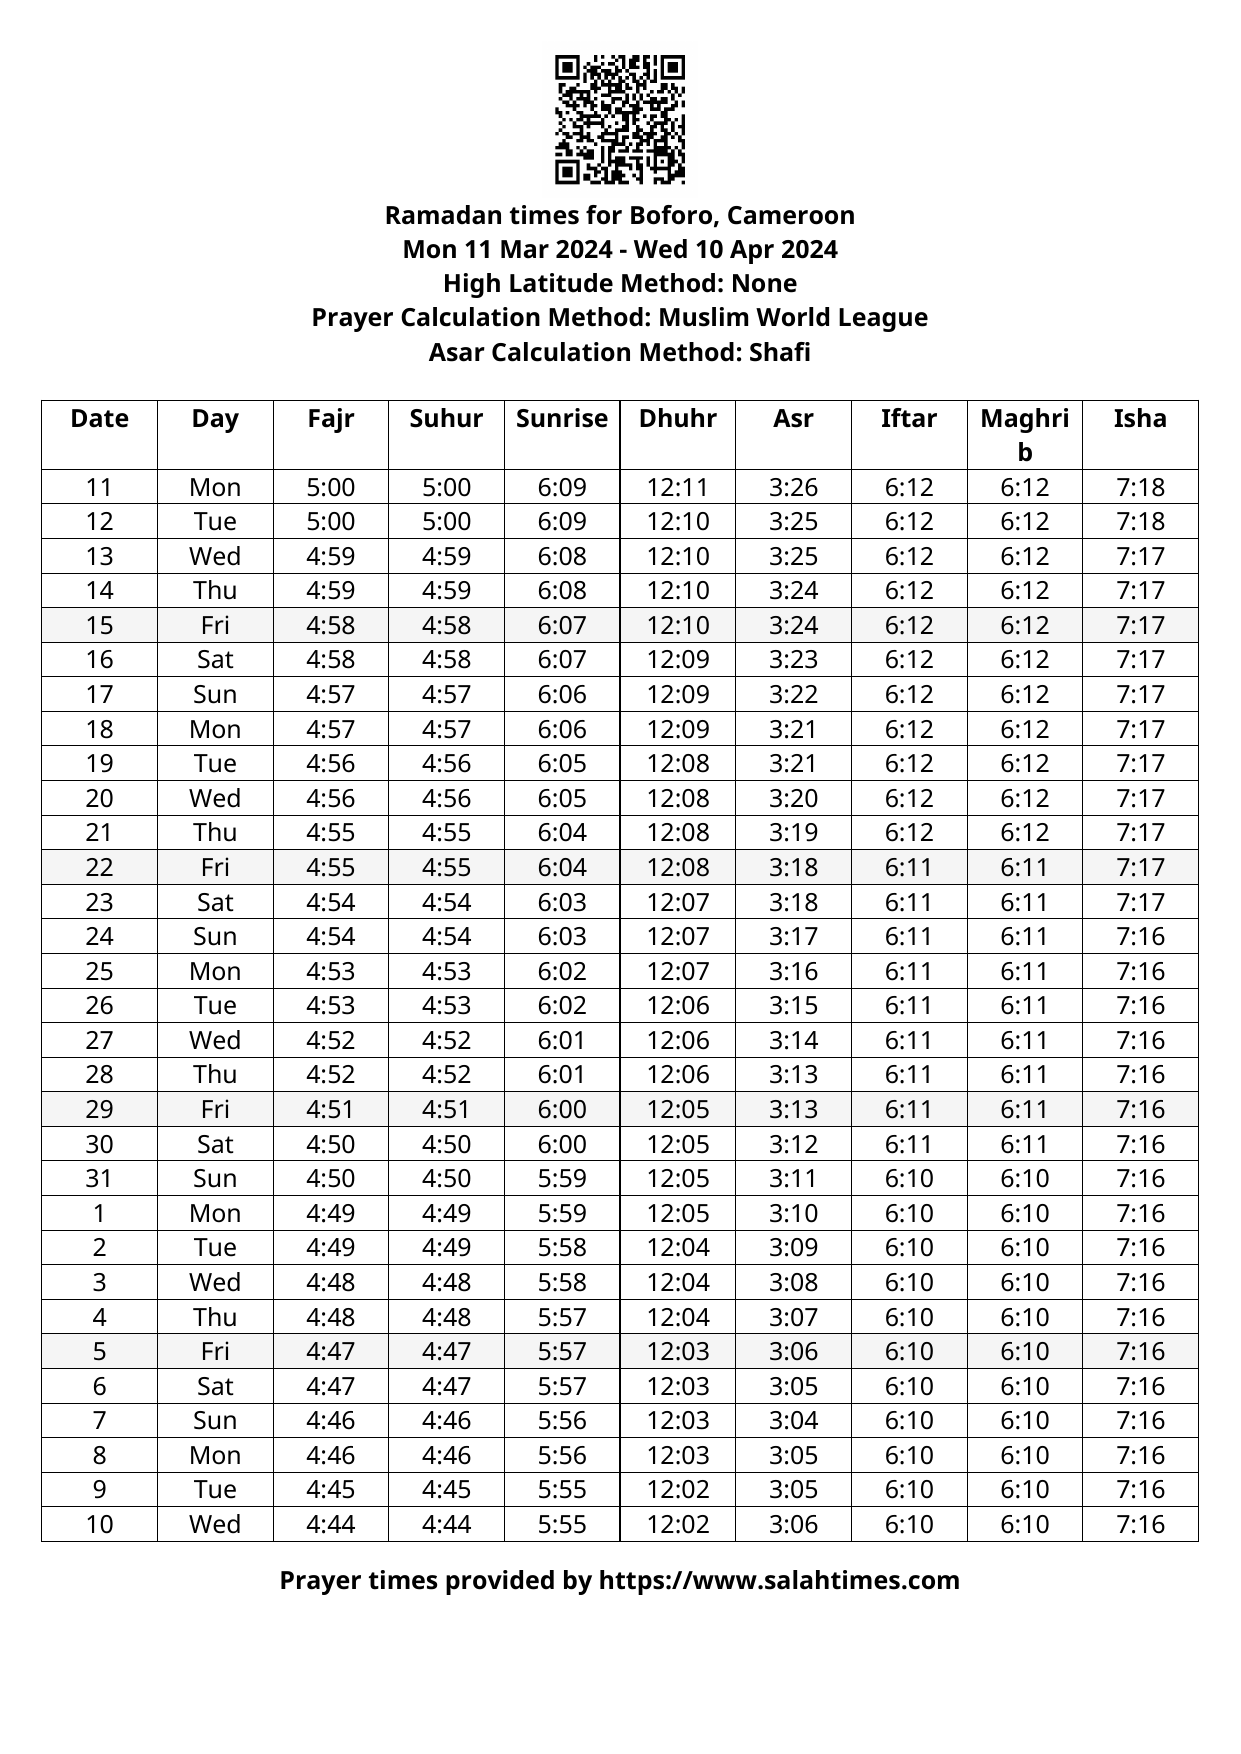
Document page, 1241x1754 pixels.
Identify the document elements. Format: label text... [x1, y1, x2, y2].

table_cell 17 [42, 677, 157, 711]
table_cell Fri [158, 850, 273, 884]
table_cell 6:10 [852, 1300, 967, 1333]
table_cell 7:17 [1083, 850, 1198, 884]
table_cell 7:17 [1083, 574, 1198, 607]
table_cell 6:10 [852, 1265, 967, 1299]
table_cell 13 [42, 539, 157, 572]
table_cell 12:03 [621, 1334, 735, 1368]
table_cell 1 [42, 1196, 157, 1229]
table_cell 3:05 [736, 1473, 851, 1506]
table_cell 6:08 [505, 539, 619, 572]
table_cell 5 [42, 1334, 157, 1368]
table_cell 4:47 [389, 1369, 504, 1402]
table_cell 5:59 [505, 1196, 619, 1229]
table_cell 4:58 [274, 643, 388, 676]
table_cell 4:56 [274, 781, 388, 814]
table_cell 6:12 [968, 816, 1082, 849]
table_cell 4:54 [389, 919, 504, 953]
table_cell 6:12 [968, 677, 1082, 711]
table_cell 6:12 [852, 539, 967, 572]
table_header Suhur [389, 401, 504, 469]
table_cell 6:03 [505, 885, 619, 918]
table_cell 2 [42, 1231, 157, 1264]
table_cell 26 [42, 989, 157, 1022]
table_cell 12:10 [621, 539, 735, 572]
table_cell 3:09 [736, 1231, 851, 1264]
table_header Dhuhr [621, 401, 735, 469]
table_cell 7:16 [1083, 1092, 1198, 1126]
table_cell 3:12 [736, 1127, 851, 1160]
table_cell Mon [158, 1438, 273, 1472]
table_cell 7:18 [1083, 470, 1198, 503]
table_cell 4:54 [274, 919, 388, 953]
table_cell 4:53 [274, 989, 388, 1022]
table_cell Tue [158, 504, 273, 538]
table_cell 6:10 [852, 1161, 967, 1195]
table_cell 9 [42, 1473, 157, 1506]
table_cell 6:12 [968, 504, 1082, 538]
table_cell 4:59 [274, 539, 388, 572]
table_cell 3:04 [736, 1404, 851, 1437]
table_cell 11 [42, 470, 157, 503]
table_cell 4:48 [274, 1300, 388, 1333]
table_cell 7:16 [1083, 1265, 1198, 1299]
table_cell 4:46 [274, 1438, 388, 1472]
table_cell 12:10 [621, 608, 735, 642]
table_cell 3:18 [736, 850, 851, 884]
table_cell 7:16 [1083, 919, 1198, 953]
table_cell 28 [42, 1058, 157, 1091]
table_cell 4:49 [389, 1231, 504, 1264]
table_cell 3:26 [736, 470, 851, 503]
table_cell 7:17 [1083, 816, 1198, 849]
table_cell 7:17 [1083, 885, 1198, 918]
table_cell 6:10 [852, 1438, 967, 1472]
table_cell 7:16 [1083, 989, 1198, 1022]
table_cell 4:52 [274, 1058, 388, 1091]
table_cell 4:50 [389, 1161, 504, 1195]
table_cell 21 [42, 816, 157, 849]
table_cell 7:16 [1083, 1161, 1198, 1195]
table_cell 5:57 [505, 1334, 619, 1368]
table_cell 6:11 [852, 954, 967, 987]
table_cell 3:05 [736, 1438, 851, 1472]
table_cell 6:12 [852, 781, 967, 814]
table_cell 6:11 [968, 989, 1082, 1022]
table_cell 25 [42, 954, 157, 987]
table_cell 7 [42, 1404, 157, 1437]
table_cell Sun [158, 1404, 273, 1437]
table_cell 6:07 [505, 643, 619, 676]
table_cell 6:11 [852, 1058, 967, 1091]
table_cell Mon [158, 470, 273, 503]
table_cell 4:49 [389, 1196, 504, 1229]
table_cell 5:00 [389, 470, 504, 503]
table_cell 6:10 [968, 1300, 1082, 1333]
table_cell 4:47 [274, 1369, 388, 1402]
table_cell 7:17 [1083, 539, 1198, 572]
table_cell 24 [42, 919, 157, 953]
table_cell 3:10 [736, 1196, 851, 1229]
table_cell 4:55 [274, 850, 388, 884]
table_cell 5:00 [389, 504, 504, 538]
table_cell 5:00 [274, 470, 388, 503]
table_cell 7:16 [1083, 1127, 1198, 1160]
table_cell 4 [42, 1300, 157, 1333]
table_cell 7:17 [1083, 781, 1198, 814]
table_cell 18 [42, 712, 157, 745]
table_cell 6:11 [968, 919, 1082, 953]
table_cell 4:57 [274, 712, 388, 745]
table_cell 6:12 [852, 816, 967, 849]
table_cell 6:12 [852, 470, 967, 503]
table_cell 6:04 [505, 850, 619, 884]
table_cell 6:10 [968, 1507, 1082, 1541]
table_cell 6:11 [852, 989, 967, 1022]
table_cell 6:10 [968, 1231, 1082, 1264]
table_cell 3:19 [736, 816, 851, 849]
table_cell 6:10 [968, 1196, 1082, 1229]
table_cell 5:59 [505, 1161, 619, 1195]
table_cell 10 [42, 1507, 157, 1541]
table_cell 7:17 [1083, 712, 1198, 745]
text High Latitude Method: None [42, 266, 1198, 300]
table_cell Sat [158, 1127, 273, 1160]
table_cell 6 [42, 1369, 157, 1402]
table_cell Wed [158, 1265, 273, 1299]
table_cell 5:55 [505, 1473, 619, 1506]
table_cell 4:52 [274, 1023, 388, 1057]
table_cell 6:10 [852, 1473, 967, 1506]
table_cell 4:49 [274, 1231, 388, 1264]
table_cell 4:46 [389, 1404, 504, 1437]
table_header Isha [1083, 401, 1198, 469]
table_cell 3:14 [736, 1023, 851, 1057]
table_cell 30 [42, 1127, 157, 1160]
table_cell 3:20 [736, 781, 851, 814]
table_cell 23 [42, 885, 157, 918]
table_cell 12 [42, 504, 157, 538]
table_cell 12:03 [621, 1438, 735, 1472]
table_cell 12:08 [621, 816, 735, 849]
table_cell 6:10 [852, 1404, 967, 1437]
table_cell 5:56 [505, 1438, 619, 1472]
table_cell 7:16 [1083, 1473, 1198, 1506]
table_cell Wed [158, 1507, 273, 1541]
table_cell 6:12 [968, 712, 1082, 745]
table_cell 6:11 [968, 885, 1082, 918]
table_cell 6:10 [968, 1404, 1082, 1437]
table_cell 12:05 [621, 1196, 735, 1229]
table_cell 7:17 [1083, 643, 1198, 676]
table_header Day [158, 401, 273, 469]
table_cell 6:12 [968, 539, 1082, 572]
table_cell 20 [42, 781, 157, 814]
table_cell Sat [158, 643, 273, 676]
table_cell 3:25 [736, 539, 851, 572]
table_cell 7:16 [1083, 1438, 1198, 1472]
text Ramadan times for Boforo, Cameroon [42, 198, 1198, 232]
table_cell 12:07 [621, 954, 735, 987]
table_cell 4:54 [389, 885, 504, 918]
table_header Asr [736, 401, 851, 469]
table_cell 12:06 [621, 1058, 735, 1091]
table_cell Sun [158, 1161, 273, 1195]
table_cell 6:12 [968, 643, 1082, 676]
table_cell 7:16 [1083, 1334, 1198, 1368]
table_header Sunrise [505, 401, 619, 469]
table_cell 6:11 [968, 1023, 1082, 1057]
table_cell 3:11 [736, 1161, 851, 1195]
table_cell 3:18 [736, 885, 851, 918]
table_cell 3:05 [736, 1369, 851, 1402]
table_cell 12:04 [621, 1300, 735, 1333]
table_cell 5:57 [505, 1300, 619, 1333]
table_cell 4:48 [389, 1300, 504, 1333]
table_cell 4:56 [389, 781, 504, 814]
table_cell 6:10 [852, 1369, 967, 1402]
table_cell 6:02 [505, 954, 619, 987]
table_cell 19 [42, 746, 157, 780]
table_cell 6:09 [505, 470, 619, 503]
table_cell 12:07 [621, 919, 735, 953]
table_cell 4:45 [389, 1473, 504, 1506]
table_cell 27 [42, 1023, 157, 1057]
table_cell Sun [158, 919, 273, 953]
text Mon 11 Mar 2024 - Wed 10 Apr 2024 [42, 232, 1198, 266]
text Asar Calculation Method: Shafi [42, 334, 1198, 368]
table_cell 3:13 [736, 1092, 851, 1126]
table_cell Tue [158, 1231, 273, 1264]
table_cell 6:04 [505, 816, 619, 849]
table_cell 4:55 [274, 816, 388, 849]
table_cell 3:22 [736, 677, 851, 711]
table_cell 3:21 [736, 712, 851, 745]
table_cell 4:58 [389, 643, 504, 676]
table_cell 3:25 [736, 504, 851, 538]
table_cell 6:12 [968, 746, 1082, 780]
table_cell 4:57 [389, 677, 504, 711]
table_cell 6:12 [968, 470, 1082, 503]
table_cell 5:00 [274, 504, 388, 538]
table_cell 6:11 [852, 850, 967, 884]
table_cell 12:08 [621, 850, 735, 884]
table_cell 3:24 [736, 574, 851, 607]
table_cell 12:09 [621, 712, 735, 745]
text Prayer Calculation Method: Muslim World League [42, 300, 1198, 334]
table_cell Mon [158, 954, 273, 987]
table_cell 6:11 [852, 1127, 967, 1160]
table_cell 6:12 [968, 781, 1082, 814]
table_cell 3:06 [736, 1507, 851, 1541]
table_cell 6:11 [852, 885, 967, 918]
table_cell 4:46 [274, 1404, 388, 1437]
table_cell 6:01 [505, 1058, 619, 1091]
table_cell 4:51 [389, 1092, 504, 1126]
table_cell 6:05 [505, 781, 619, 814]
table_cell 6:10 [968, 1161, 1082, 1195]
table_cell Sat [158, 885, 273, 918]
table_cell 6:12 [852, 712, 967, 745]
table_cell 7:16 [1083, 1196, 1198, 1229]
table_header Iftar [852, 401, 967, 469]
table_cell 16 [42, 643, 157, 676]
table_cell 6:02 [505, 989, 619, 1022]
table_cell 15 [42, 608, 157, 642]
table_cell 12:10 [621, 504, 735, 538]
table_cell 3:15 [736, 989, 851, 1022]
table_cell 4:48 [274, 1265, 388, 1299]
table_cell 6:03 [505, 919, 619, 953]
table_cell 6:11 [968, 1127, 1082, 1160]
table_cell Fri [158, 608, 273, 642]
table_cell 12:04 [621, 1265, 735, 1299]
table_cell 6:11 [852, 919, 967, 953]
table_cell 6:11 [968, 1058, 1082, 1091]
table_cell Wed [158, 1023, 273, 1057]
table_cell 12:08 [621, 781, 735, 814]
table_cell 6:06 [505, 677, 619, 711]
table_cell 12:10 [621, 574, 735, 607]
table_cell 7:16 [1083, 1507, 1198, 1541]
table_cell 12:07 [621, 885, 735, 918]
table_cell 8 [42, 1438, 157, 1472]
table_cell 12:05 [621, 1161, 735, 1195]
table_cell 3:23 [736, 643, 851, 676]
table_cell 4:46 [389, 1438, 504, 1472]
text Prayer times provided by https://www.salahtimes.com [42, 1563, 1198, 1597]
table_header Date [42, 401, 157, 469]
table_cell 6:10 [852, 1507, 967, 1541]
table_cell 4:57 [274, 677, 388, 711]
table_cell 4:53 [389, 989, 504, 1022]
table_cell 4:59 [274, 574, 388, 607]
table_cell 4:52 [389, 1023, 504, 1057]
table_cell 7:16 [1083, 1023, 1198, 1057]
table_cell 12:02 [621, 1473, 735, 1506]
table_cell 6:10 [852, 1196, 967, 1229]
table_cell 6:07 [505, 608, 619, 642]
picture [542, 41, 699, 198]
table_cell 6:10 [968, 1369, 1082, 1402]
table_cell 6:12 [852, 504, 967, 538]
table_cell 7:16 [1083, 1231, 1198, 1264]
table_cell Tue [158, 1473, 273, 1506]
table_cell 7:16 [1083, 1404, 1198, 1437]
table_cell 3:08 [736, 1265, 851, 1299]
table_cell 6:11 [968, 850, 1082, 884]
table_cell 4:50 [274, 1161, 388, 1195]
table_cell 3:07 [736, 1300, 851, 1333]
table_cell 12:09 [621, 677, 735, 711]
table_cell 7:17 [1083, 677, 1198, 711]
table_cell 4:56 [274, 746, 388, 780]
table_cell 5:56 [505, 1404, 619, 1437]
table_cell 6:12 [968, 608, 1082, 642]
table_cell 6:09 [505, 504, 619, 538]
table_cell 4:59 [389, 574, 504, 607]
table_cell Mon [158, 1196, 273, 1229]
table_cell 4:55 [389, 816, 504, 849]
table_cell Wed [158, 781, 273, 814]
table_cell 5:58 [505, 1231, 619, 1264]
table_cell 6:00 [505, 1127, 619, 1160]
table_cell 6:11 [852, 1023, 967, 1057]
table_cell 7:16 [1083, 1300, 1198, 1333]
table_cell 5:57 [505, 1369, 619, 1402]
table_cell 6:12 [852, 574, 967, 607]
table_cell 7:16 [1083, 954, 1198, 987]
table_cell 6:10 [968, 1438, 1082, 1472]
table_cell 4:49 [274, 1196, 388, 1229]
table_cell 4:45 [274, 1473, 388, 1506]
table_cell 12:05 [621, 1127, 735, 1160]
table_cell 4:50 [389, 1127, 504, 1160]
table_header Fajr [274, 401, 388, 469]
table_cell 6:05 [505, 746, 619, 780]
table_cell 4:48 [389, 1265, 504, 1299]
table_cell 12:04 [621, 1231, 735, 1264]
table_cell 4:52 [389, 1058, 504, 1091]
table_cell 4:59 [389, 539, 504, 572]
table_cell 12:08 [621, 746, 735, 780]
table_cell 5:58 [505, 1265, 619, 1299]
table_cell 3:06 [736, 1334, 851, 1368]
table_cell 3:24 [736, 608, 851, 642]
table_cell 6:12 [968, 574, 1082, 607]
table_cell Sat [158, 1369, 273, 1402]
table_cell 4:55 [389, 850, 504, 884]
table_cell 12:09 [621, 643, 735, 676]
table_cell 4:57 [389, 712, 504, 745]
table_header Maghrib [968, 401, 1082, 469]
table_cell Tue [158, 989, 273, 1022]
table_cell 7:16 [1083, 1058, 1198, 1091]
table_cell 6:11 [968, 954, 1082, 987]
table_cell 3:13 [736, 1058, 851, 1091]
table_cell 4:50 [274, 1127, 388, 1160]
table_cell 4:51 [274, 1092, 388, 1126]
table_cell Tue [158, 746, 273, 780]
table_cell 7:17 [1083, 608, 1198, 642]
table_cell 4:47 [389, 1334, 504, 1368]
table_cell 12:05 [621, 1092, 735, 1126]
table_cell 6:10 [852, 1231, 967, 1264]
table_cell 4:53 [389, 954, 504, 987]
table_cell 4:54 [274, 885, 388, 918]
table_cell 12:06 [621, 1023, 735, 1057]
table_cell 22 [42, 850, 157, 884]
table_cell 12:02 [621, 1507, 735, 1541]
table_cell Thu [158, 816, 273, 849]
table_cell 6:12 [852, 643, 967, 676]
table_cell 3:16 [736, 954, 851, 987]
table_cell Fri [158, 1092, 273, 1126]
table_cell 4:58 [389, 608, 504, 642]
table_cell 12:06 [621, 989, 735, 1022]
table_cell 7:17 [1083, 746, 1198, 780]
table_cell 3:17 [736, 919, 851, 953]
table_cell 3:21 [736, 746, 851, 780]
table_cell 6:01 [505, 1023, 619, 1057]
table_cell 12:03 [621, 1369, 735, 1402]
table_cell 4:44 [389, 1507, 504, 1541]
table_cell 31 [42, 1161, 157, 1195]
table_cell 29 [42, 1092, 157, 1126]
table_cell 6:10 [968, 1265, 1082, 1299]
table_cell Thu [158, 1058, 273, 1091]
table_cell 7:16 [1083, 1369, 1198, 1402]
table_cell Sun [158, 677, 273, 711]
table_cell 7:18 [1083, 504, 1198, 538]
table_cell 5:55 [505, 1507, 619, 1541]
table_cell 6:11 [968, 1092, 1082, 1126]
table_cell Thu [158, 574, 273, 607]
table_cell Fri [158, 1334, 273, 1368]
table_cell 4:47 [274, 1334, 388, 1368]
table_cell 12:03 [621, 1404, 735, 1437]
table_cell 6:10 [852, 1334, 967, 1368]
table_cell 6:10 [968, 1473, 1082, 1506]
table_cell 6:12 [852, 746, 967, 780]
table_cell 6:12 [852, 677, 967, 711]
table_cell 14 [42, 574, 157, 607]
table_cell 6:10 [968, 1334, 1082, 1368]
table_cell 6:12 [852, 608, 967, 642]
table_cell 6:00 [505, 1092, 619, 1126]
table_cell 4:58 [274, 608, 388, 642]
table_cell 12:11 [621, 470, 735, 503]
table_cell Wed [158, 539, 273, 572]
table_cell Mon [158, 712, 273, 745]
table_cell 6:08 [505, 574, 619, 607]
table_cell 4:56 [389, 746, 504, 780]
table_cell Thu [158, 1300, 273, 1333]
table_cell 6:06 [505, 712, 619, 745]
table_cell 4:44 [274, 1507, 388, 1541]
table_cell 3 [42, 1265, 157, 1299]
table_cell 6:11 [852, 1092, 967, 1126]
table_cell 4:53 [274, 954, 388, 987]
